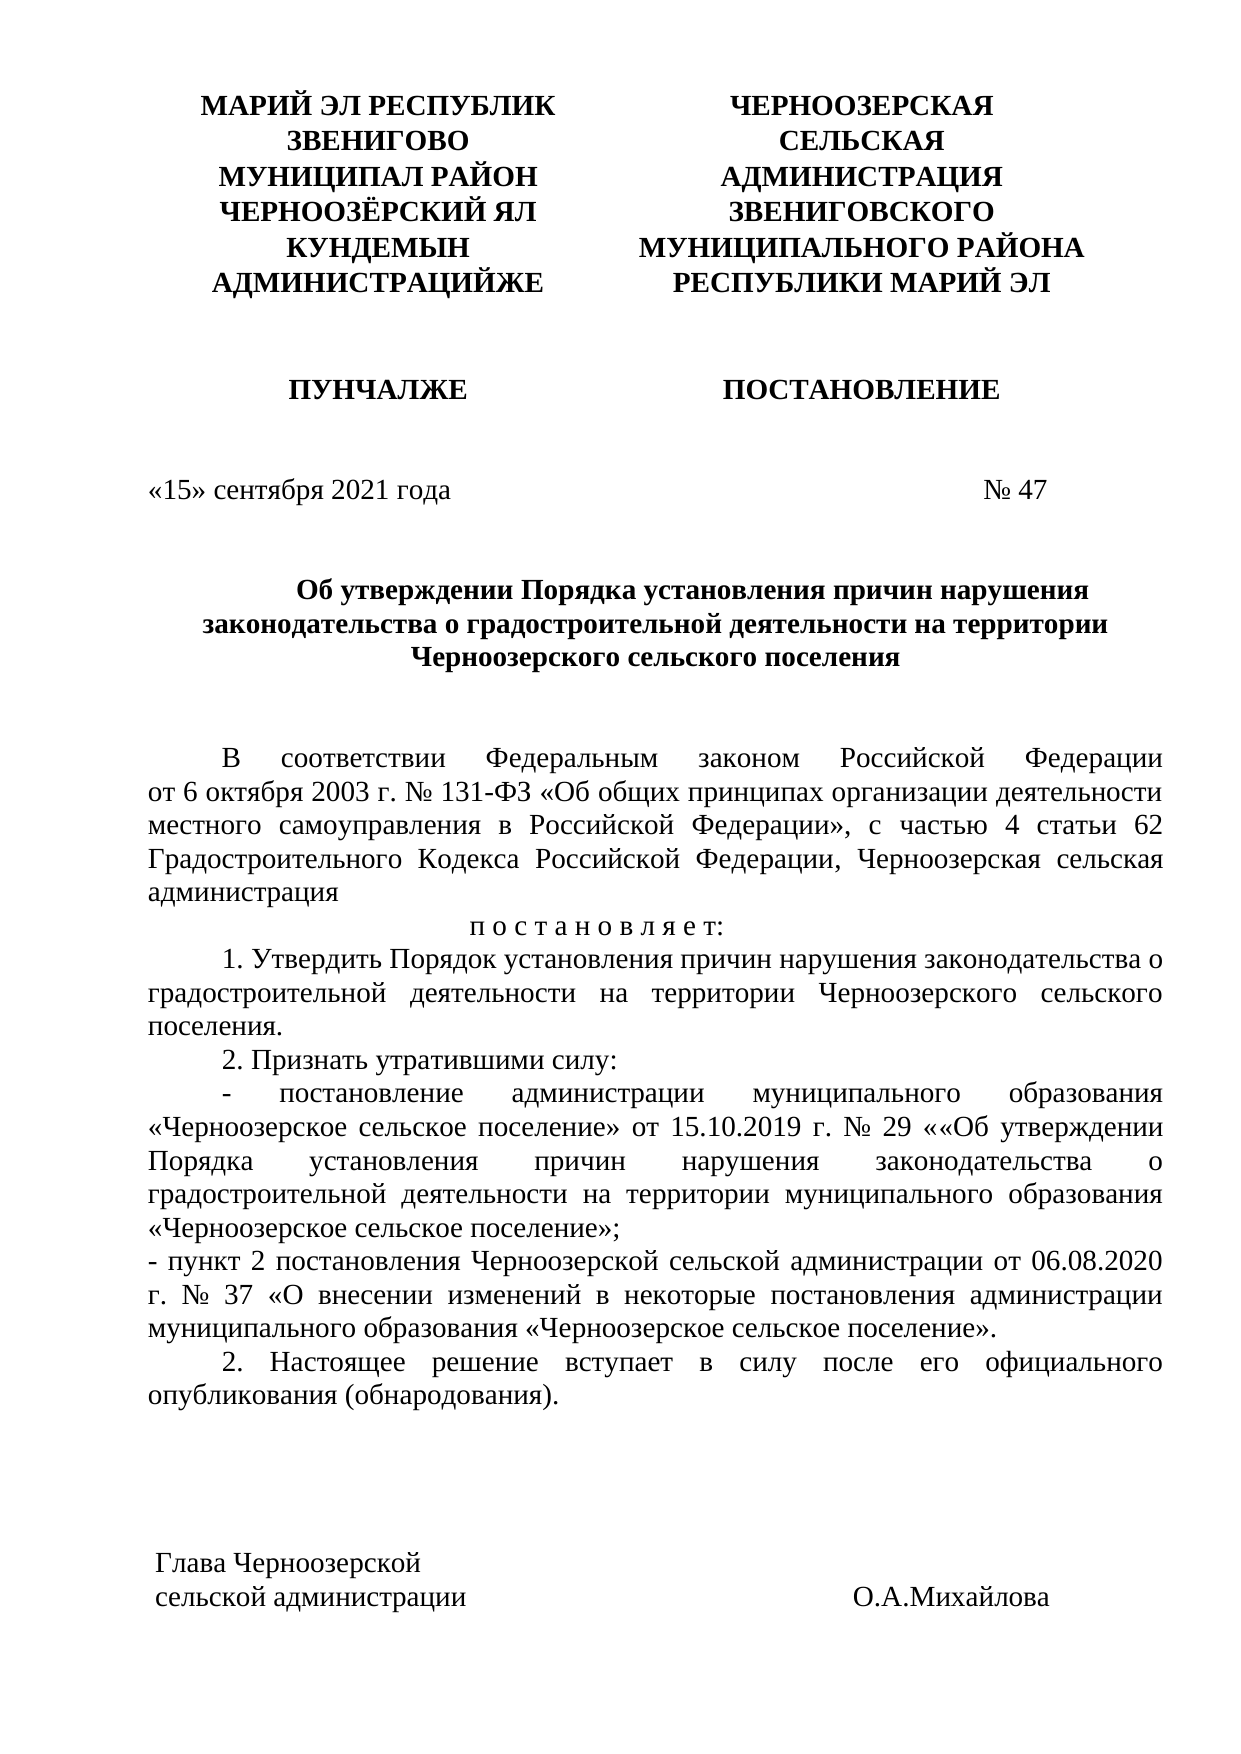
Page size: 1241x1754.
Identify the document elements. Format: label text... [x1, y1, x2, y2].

text - пункт 2 постановления Черноозерской сельской администрации от 06.08.2020 г. № 37 «О внесении изменений в некоторые постановления администрации муниципального образования «Черноозерское сельское поселение». [148, 1243, 1163, 1344]
text «15» сентября 2021 года № 47 [148, 472, 1163, 505]
text Глава Черноозерской [148, 1545, 1163, 1579]
text 2. Настоящее решение вступает в силу после его официального опубликования (обнародования). [148, 1344, 1163, 1411]
text сельской администрации О.А.Михайлова [148, 1579, 1163, 1612]
table_header ЧЕРНООЗЕРСКАЯ СЕЛЬСКАЯ АДМИНИСТРАЦИЯ ЗВЕНИГОВСКОГО МУНИЦИПАЛЬНОГО РАЙОНА РЕСПУБЛИКИ МАРИЙ ЭЛ ПОСТАНОВЛЕНИЕ [619, 88, 1104, 443]
text Об утверждении Порядка установления причин нарушения законодательства о градостроительной деятельности на территории Черноозерского сельского поселения [148, 572, 1163, 673]
table_header МАРИЙ ЭЛ РЕСПУБЛИК ЗВЕНИГОВО МУНИЦИПАЛ РАЙОН ЧЕРНООЗЁРСКИЙ ЯЛ КУНДЕМЫН АДМИНИСТРАЦИЙЖЕ ПУНЧАЛЖЕ [136, 88, 619, 443]
text - постановление администрации муниципального образования «Черноозерское сельское поселение» от 15.10.2019 г. № 29 ««Об утверждении Порядка установления причин нарушения законодательства о градостроительной деятельности на территории муниципального образования «Черноозерское сельское поселение»; [148, 1076, 1163, 1243]
text 2. Признать утратившими силу: [148, 1042, 1163, 1076]
text 1. Утвердить Порядок установления причин нарушения законодательства о градостроительной деятельности на территории Черноозерского сельского поселения. [148, 941, 1163, 1042]
text В соответствии Федеральным законом Российской Федерации от 6 октября . № 131-ФЗ «Об общих принципах организации деятельности местного самоуправления в Российской Федерации», с частью 4 статьи 62 Градостроительного Кодекса Российской Федерации, Черноозерская сельская администрация [148, 740, 1163, 908]
text п о с т а н о в л я е т: [148, 908, 1163, 941]
